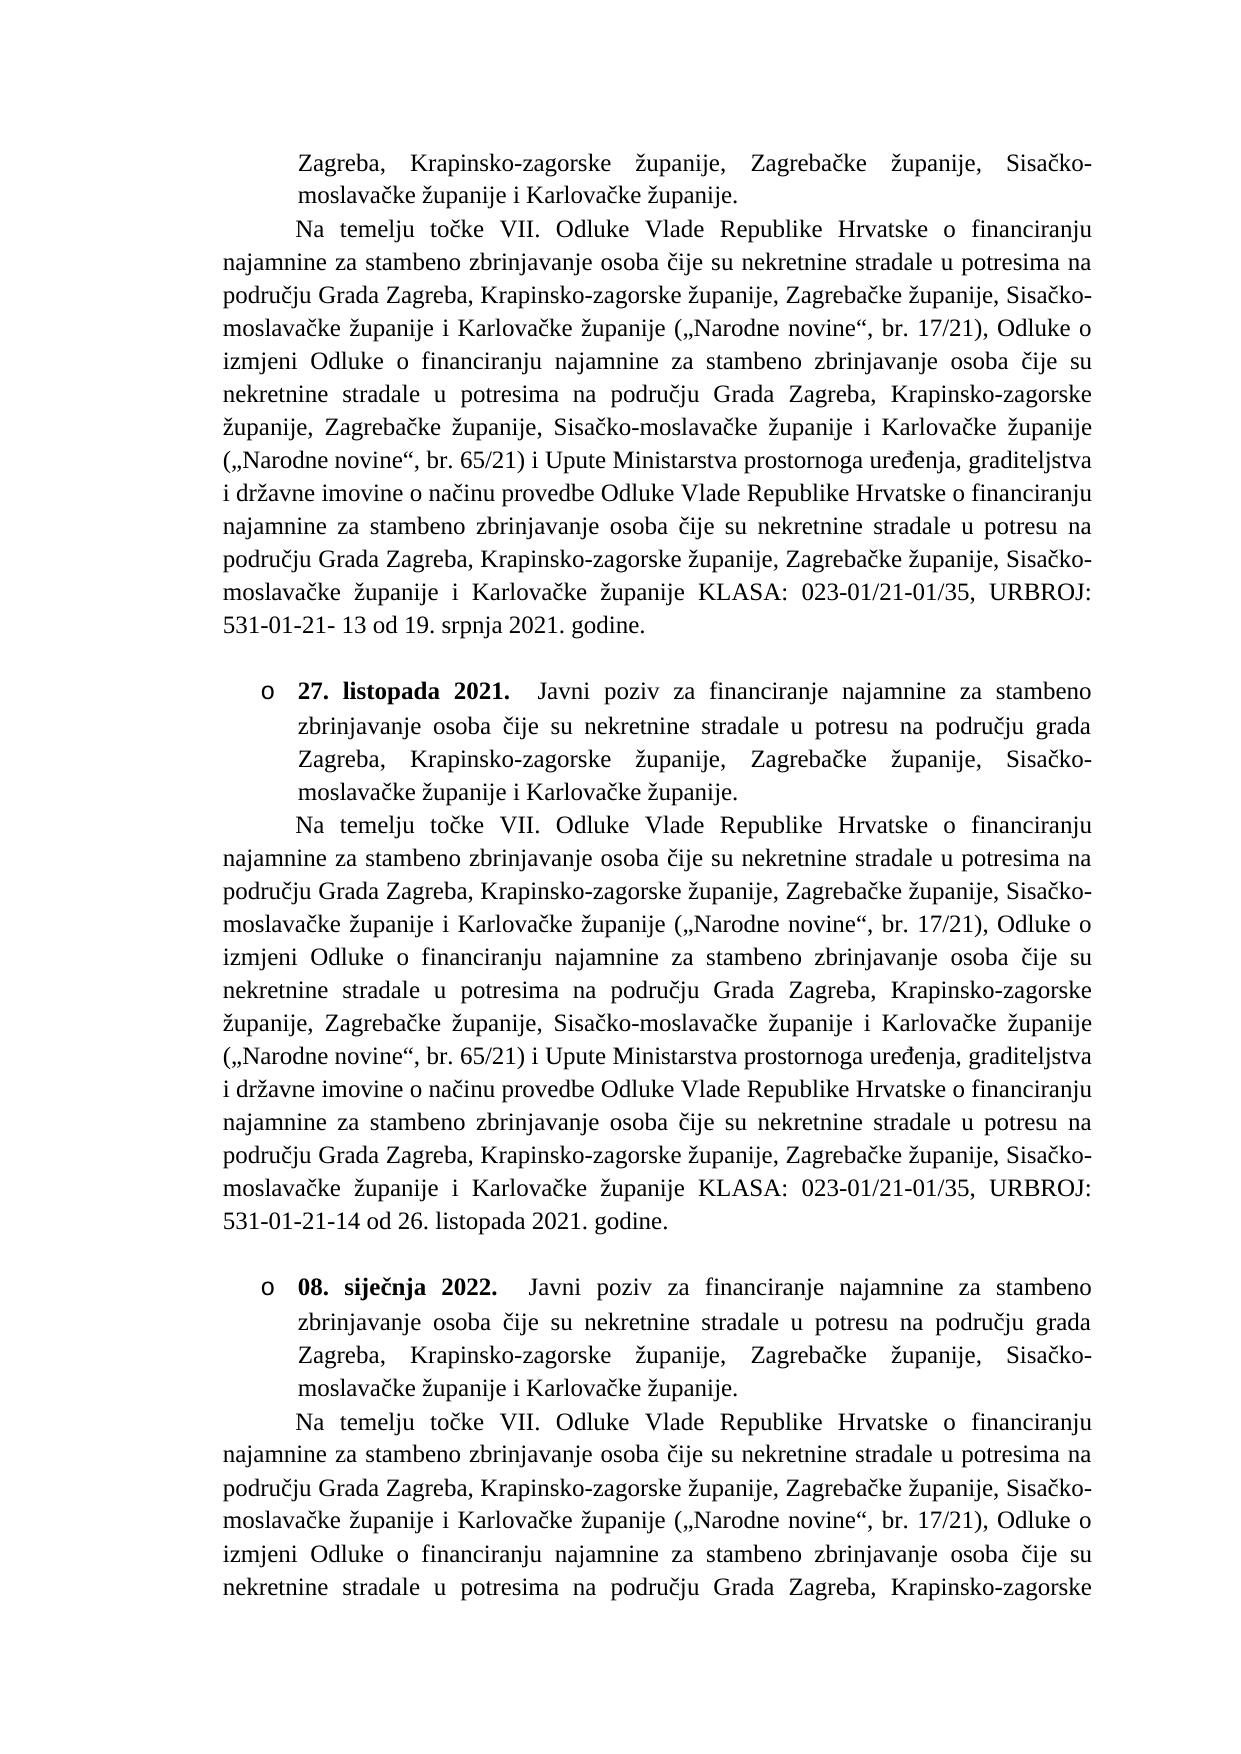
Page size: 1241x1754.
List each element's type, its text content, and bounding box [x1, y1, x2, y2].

list 08. siječnja 2022. Javni poziv za financiranje najamnine za stambeno zbrinjavanje osoba čije su nekretnine stradale u potresu na području grada Zagreba, Krapinsko-zagorske županije, Zagrebačke županije, Sisačko-moslavačke županije i Karlovačke županije. [260, 1272, 1093, 1402]
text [223, 1407, 1093, 1440]
text Na temelju točke VII. Odluke Vlade Republike Hrvatske o financiranju najamnine za stambeno zbrinjavanje osoba čije su nekretnine stradale u potresima na području Grada Zagreba, Krapinsko-zagorske županije, Zagrebačke županije, Sisačko-moslavačke županije i Karlovačke županije („Narodne novine“, br. 17/21), Odluke o izmjeni Odluke o financiranju najamnine za stambeno zbrinjavanje osoba čije su nekretnine stradale u potresima na području Grada Zagreba, Krapinsko-zagorske županije, Zagrebačke županije, Sisačko-moslavačke županije i Karlovačke županije („Narodne novine“, br. 65/21) i Upute Ministarstva prostornoga uređenja, graditeljstva i državne imovine o načinu provedbe Odluke Vlade Republike Hrvatske o financiranju najamnine za stambeno zbrinjavanje osoba čije su nekretnine stradale u potresu na području Grada Zagreba, Krapinsko-zagorske županije, Zagrebačke županije, Sisačko-moslavačke županije i Karlovačke županije KLASA: 023-01/21-01/35, URBROJ: 531-01-21- 13 od 19. srpnja 2021. godine. [223, 214, 1093, 639]
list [260, 148, 1093, 209]
list 27. listopada 2021. Javni poziv za financiranje najamnine za stambeno zbrinjavanje osoba čije su nekretnine stradale u potresu na području grada Zagreba, Krapinsko-zagorske županije, Zagrebačke županije, Sisačko-moslavačke županije i Karlovačke županije. [260, 676, 1093, 806]
